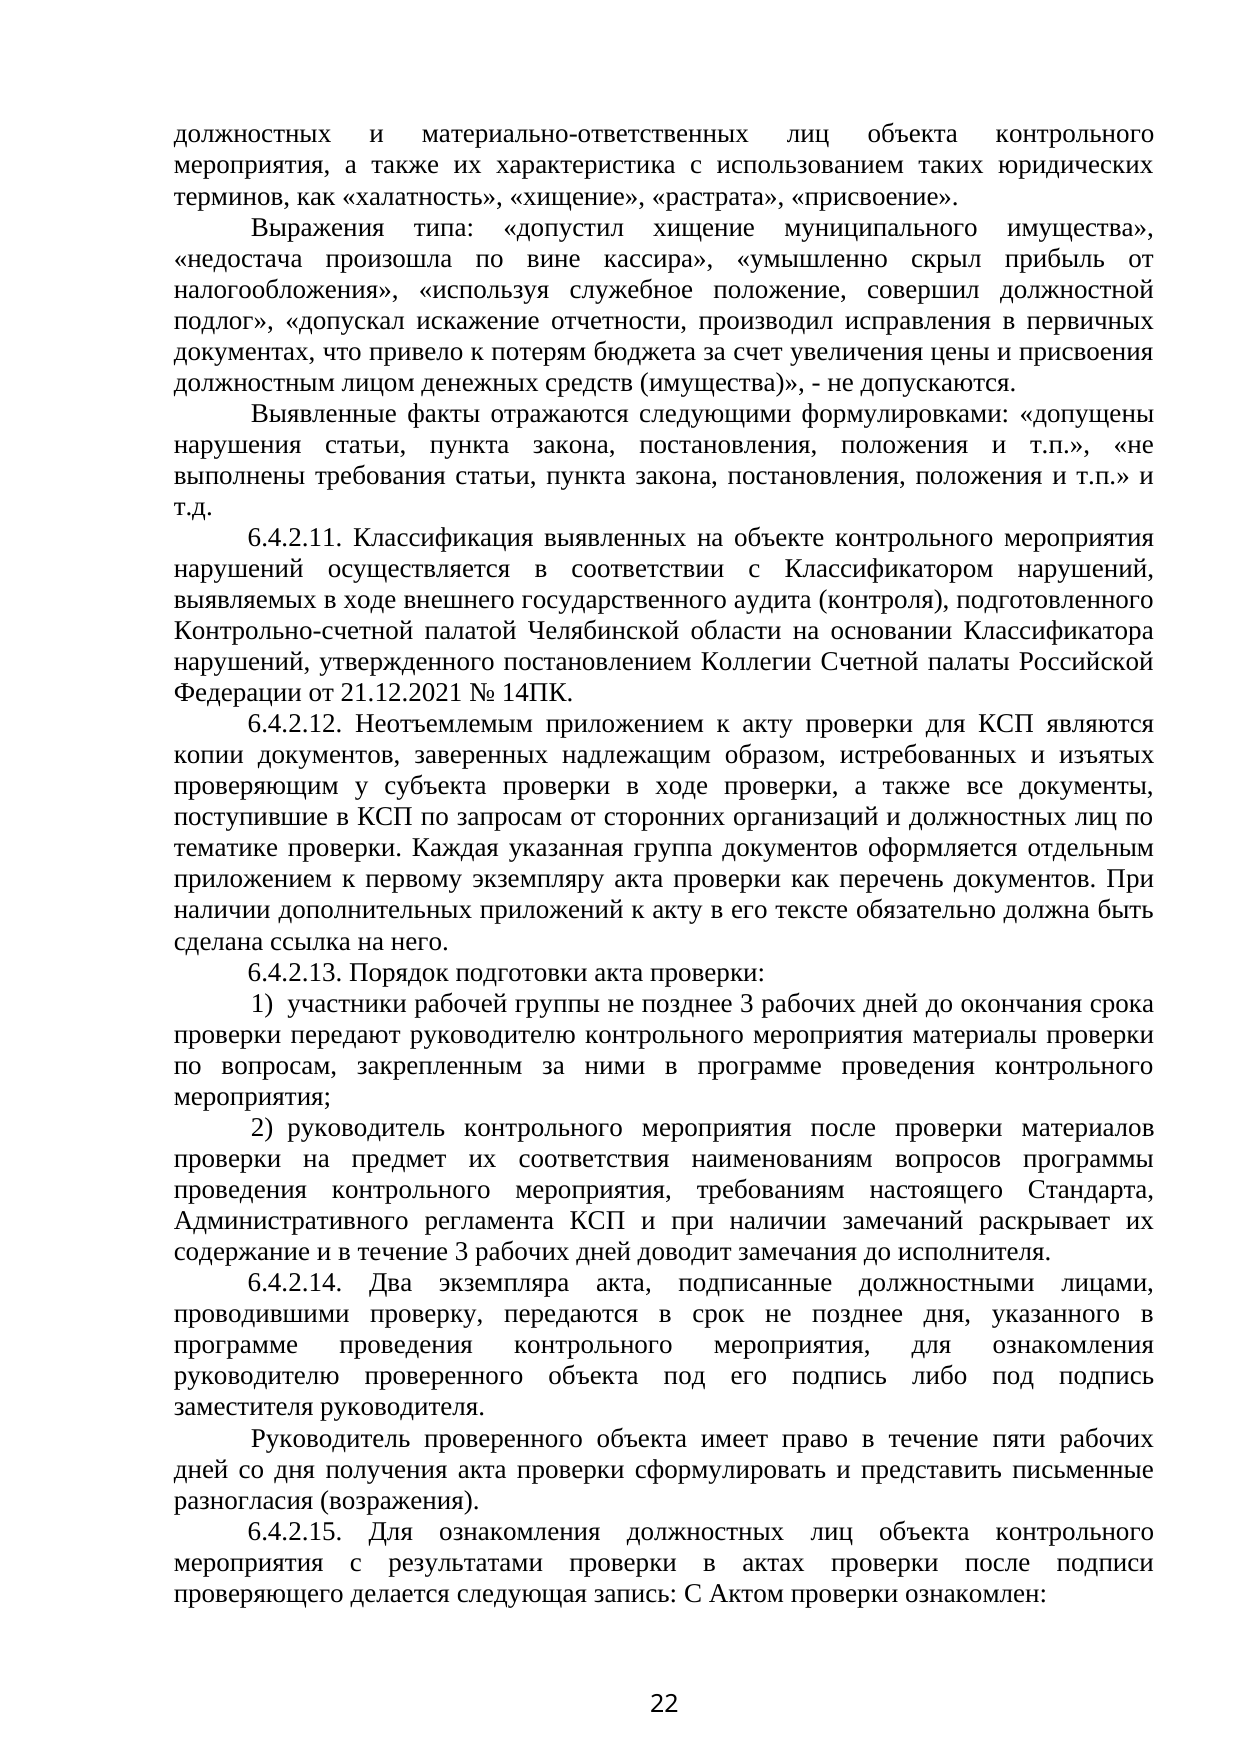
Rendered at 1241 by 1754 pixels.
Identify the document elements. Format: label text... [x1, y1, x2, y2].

list руководитель контрольного мероприятия после проверки материалов проверки на предмет их соответствия наименованиям вопросов программы проведения контрольного мероприятия, требованиям настоящего Стандарта, Административного регламента КСП и при наличии замечаний раскрывает их содержание и в течение 3 рабочих дней доводит замечания до исполнителя. [173, 1111, 1155, 1267]
text 6.4.2.13. Порядок подготовки акта проверки: [173, 956, 1155, 987]
text 6.4.2.11. Классификация выявленных на объекте контрольного мероприятия нарушений осуществляется в соответствии с Классификатором нарушений, выявляемых в ходе внешнего государственного аудита (контроля), подготовленного Контрольно-счетной палатой Челябинской области на основании Классификатора нарушений, утвержденного постановлением Коллегии Счетной палаты Российской Федерации от 21.12.2021 № 14ПК. [173, 522, 1155, 708]
text Руководитель проверенного объекта имеет право в течение пяти рабочих дней со дня получения акта проверки сформулировать и представить письменные разногласия (возражения). [173, 1422, 1155, 1515]
text Выявленные факты отражаются следующими формулировками: «допущены нарушения статьи, пункта закона, постановления, положения и т.п.», «не выполнены требования статьи, пункта закона, постановления, положения и т.п.» и т.д. [173, 397, 1155, 522]
text 6.4.2.12. Неотъемлемым приложением к акту проверки для КСП являются копии документов, заверенных надлежащим образом, истребованных и изъятых проверяющим у субъекта проверки в ходе проверки, а также все документы, поступившие в КСП по запросам от сторонних организаций и должностных лиц по тематике проверки. Каждая указанная группа документов оформляется отдельным приложением к первому экземпляру акта проверки как перечень документов. При наличии дополнительных приложений к акту в его тексте обязательно должна быть сделана ссылка на него. [173, 708, 1155, 956]
text Выражения типа: «допустил хищение муниципального имущества», «недостача произошла по вине кассира», «умышленно скрыл прибыль от налогообложения», «используя служебное положение, совершил должностной подлог», «допускал искажение отчетности, производил исправления в первичных документах, что привело к потерям бюджета за счет увеличения цены и присвоения должностным лицом денежных средств (имущества)», - не допускаются. [173, 211, 1155, 397]
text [173, 118, 1155, 211]
text 6.4.2.15. Для ознакомления должностных лиц объекта контрольного мероприятия с результатами проверки в актах проверки после подписи проверяющего делается следующая запись: С Актом проверки ознакомлен: [173, 1515, 1155, 1609]
list участники рабочей группы не позднее 3 рабочих дней до окончания срока проверки передают руководителю контрольного мероприятия материалы проверки по вопросам, закрепленным за ними в программе проведения контрольного мероприятия; [173, 987, 1155, 1111]
text 6.4.2.14. Два экземпляра акта, подписанные должностными лицами, проводившими проверку, передаются в срок не позднее дня, указанного в программе проведения контрольного мероприятия, для ознакомления руководителю проверенного объекта под его подпись либо под подпись заместителя руководителя. [173, 1267, 1155, 1422]
